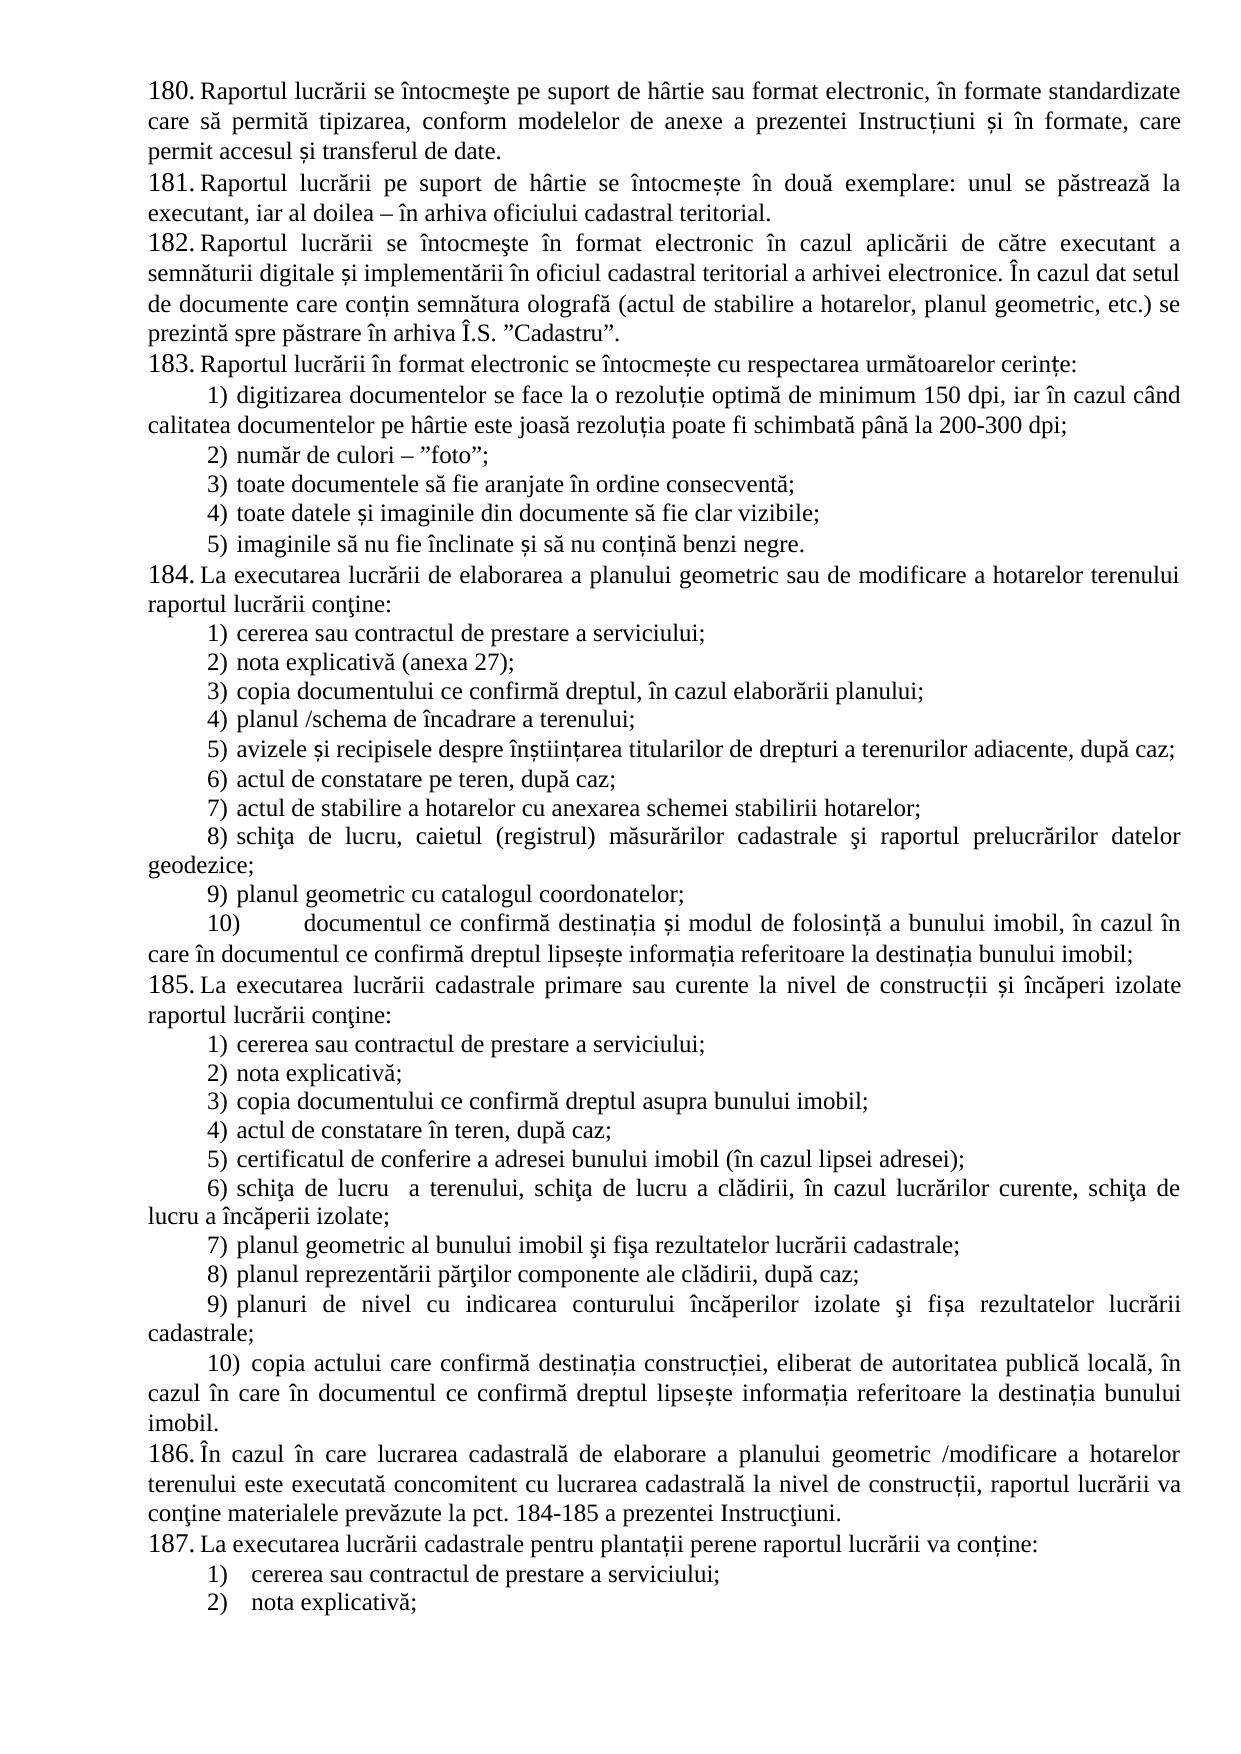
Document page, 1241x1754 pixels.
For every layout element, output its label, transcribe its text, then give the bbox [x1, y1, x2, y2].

list nota explicativă; [148, 1587, 1181, 1616]
list cererea sau contractul de prestare a serviciului; [148, 618, 1181, 647]
list actul de stabilire a hotarelor cu anexarea schemei stabilirii hotarelor; [148, 793, 1181, 821]
list În cazul în care lucrarea cadastrală de elaborare a planului geometric /modificare a hotarelor terenului este executată concomitent cu lucrarea cadastrală la nivel de construcții, raportul lucrării va conţine materialele prevăzute la pct. 184-185 a prezentei Instrucţiuni. [148, 1437, 1181, 1527]
list copia documentului ce confirmă dreptul, în cazul elaborării planului; [148, 676, 1181, 704]
list Raportul lucrării în format electronic se întocmește cu respectarea următoarelor cerințe: [148, 347, 1181, 379]
list nota explicativă; [148, 1058, 1181, 1086]
list documentul ce confirmă destinația și modul de folosință a bunului imobil, în cazul în care în documentul ce confirmă dreptul lipsește informația referitoare la destinația bunului imobil; [148, 908, 1181, 969]
list toate documentele să fie aranjate în ordine consecventă; [148, 469, 1181, 497]
list schiţa de lucru, caietul (registrul) măsurărilor cadastrale şi raportul prelucrărilor datelor geodezice; [148, 821, 1181, 879]
list Raportul lucrării se întocmeşte pe suport de hârtie sau format electronic, în formate standardizate care să permită tipizarea, conform modelelor de anexe a prezentei Instrucțiuni și în formate, care permit accesul și transferul de date. [148, 74, 1181, 166]
list actul de constatare în teren, după caz; [148, 1115, 1181, 1144]
list La executarea lucrării cadastrale pentru plantații perene raportul lucrării va conține: [148, 1527, 1181, 1559]
list imaginile să nu fie înclinate și să nu conțină benzi negre. [148, 528, 1181, 558]
list Raportul lucrării se întocmeşte în format electronic în cazul aplicării de către executant a semnăturii digitale și implementării în oficiul cadastral teritorial a arhivei electronice. În cazul dat setul de documente care conțin semnătura olografă (actul de stabilire a hotarelor, planul geometric, etc.) se prezintă spre păstrare în arhiva Î.S. ”Cadastru”. [148, 226, 1181, 347]
list La executarea lucrării de elaborarea a planului geometric sau de modificare a hotarelor terenului raportul lucrării conţine: [148, 558, 1181, 618]
list cererea sau contractul de prestare a serviciului; [148, 1029, 1181, 1058]
list copia documentului ce confirmă dreptul asupra bunului imobil; [148, 1086, 1181, 1115]
list planul reprezentării părţilor componente ale clădirii, după caz; [148, 1259, 1181, 1288]
list planuri de nivel cu indicarea conturului încăperilor izolate şi fișa rezultatelor lucrării cadastrale; [148, 1288, 1181, 1347]
list toate datele și imaginile din documente să fie clar vizibile; [148, 497, 1181, 528]
list actul de constatare pe teren, după caz; [148, 764, 1181, 793]
list La executarea lucrării cadastrale primare sau curente la nivel de construcții și încăperi izolate raportul lucrării conţine: [148, 969, 1181, 1029]
list digitizarea documentelor se face la o rezoluție optimă de minimum 150 dpi, iar în cazul când calitatea documentelor pe hârtie este joasă rezoluția poate fi schimbată până la 200-300 dpi; [148, 379, 1181, 440]
list nota explicativă (anexa 27); [148, 647, 1181, 676]
list schiţa de lucru a terenului, schiţa de lucru a clădirii, în cazul lucrărilor curente, schiţa de lucru a încăperii izolate; [148, 1173, 1181, 1230]
list număr de culori – ”foto”; [148, 440, 1181, 469]
list cererea sau contractul de prestare a serviciului; [148, 1559, 1181, 1587]
list planul /schema de încadrare a terenului; [148, 704, 1181, 733]
list Raportul lucrării pe suport de hârtie se întocmește în două exemplare: unul se păstrează la executant, iar al doilea – în arhiva oficiului cadastral teritorial. [148, 166, 1181, 226]
list certificatul de conferire a adresei bunului imobil (în cazul lipsei adresei); [148, 1144, 1181, 1173]
list avizele și recipisele despre înștiințarea titularilor de drepturi a terenurilor adiacente, după caz; [148, 733, 1181, 764]
list planul geometric cu catalogul coordonatelor; [148, 879, 1181, 908]
list planul geometric al bunului imobil şi fişa rezultatelor lucrării cadastrale; [148, 1230, 1181, 1259]
list copia actului care confirmă destinația construcției, eliberat de autoritatea publică locală, în cazul în care în documentul ce confirmă dreptul lipsește informația referitoare la destinația bunului imobil. [148, 1347, 1181, 1437]
